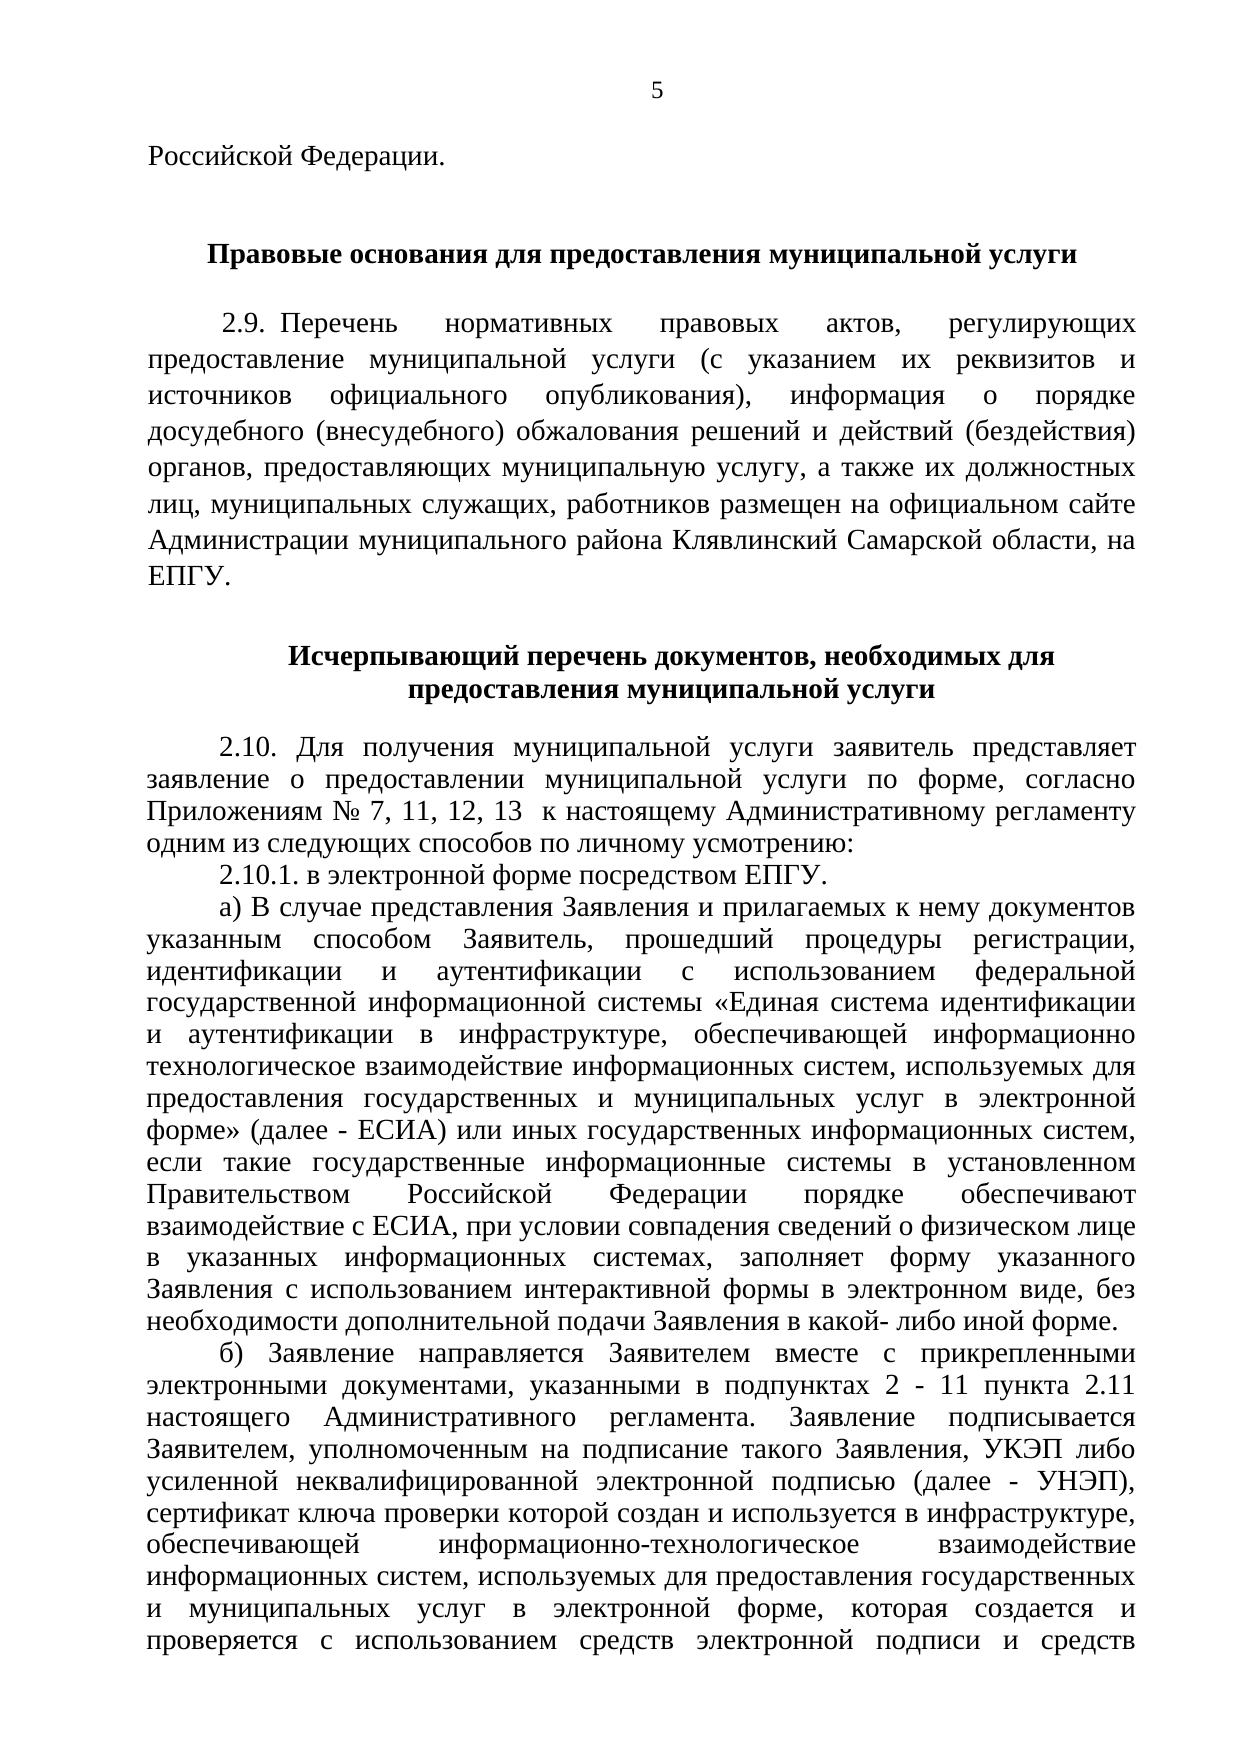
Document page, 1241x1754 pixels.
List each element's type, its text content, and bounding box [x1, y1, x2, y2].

text 2.10. Для получения муниципальной услуги заявитель представляет заявление о предоставлении муниципальной услуги по форме, согласно Приложениям № 7, 11, 12, 13 к настоящему Административному регламенту одним из следующих способов по личному усмотрению: [146, 731, 1137, 858]
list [148, 138, 1161, 171]
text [146, 1337, 1137, 1656]
text 2.10.1. в электронной форме посредством ЕПГУ. [146, 859, 1137, 891]
text Правовые основания для предоставления муниципальной услуги [148, 236, 1137, 269]
text Исчерпывающий перечень документов, необходимых для предоставления муниципальной услуги [207, 638, 1137, 705]
text 2.9. Перечень нормативных правовых актов, регулирующих предоставление муниципальной услуги (с указанием их реквизитов и источников официального опубликования), информация о порядке досудебного (внесудебного) обжалования решений и действий (бездействия) органов, предоставляющих муниципальную услугу, а также их должностных лиц, муниципальных служащих, работников размещен на официальном сайте Администрации муниципального района Клявлинский Самарской области, на ЕПГУ. [148, 305, 1137, 592]
text а) В случае представления Заявления и прилагаемых к нему документов указанным способом Заявитель, прошедший процедуры регистрации, идентификации и аутентификации с использованием федеральной государственной информационной системы «Единая система идентификации и аутентификации в инфраструктуре, обеспечивающей информационно технологическое взаимодействие информационных систем, используемых для предоставления государственных и муниципальных услуг в электронной форме» (далее - ЕСИА) или иных государственных информационных систем, если такие государственные информационные системы в установленном Правительством Российской Федерации порядке обеспечивают взаимодействие с ЕСИА, при условии совпадения сведений о физическом лице в указанных информационных системах, заполняет форму указанного Заявления с использованием интерактивной формы в электронном виде, без необходимости дополнительной подачи Заявления в какой- либо иной форме. [146, 891, 1137, 1337]
